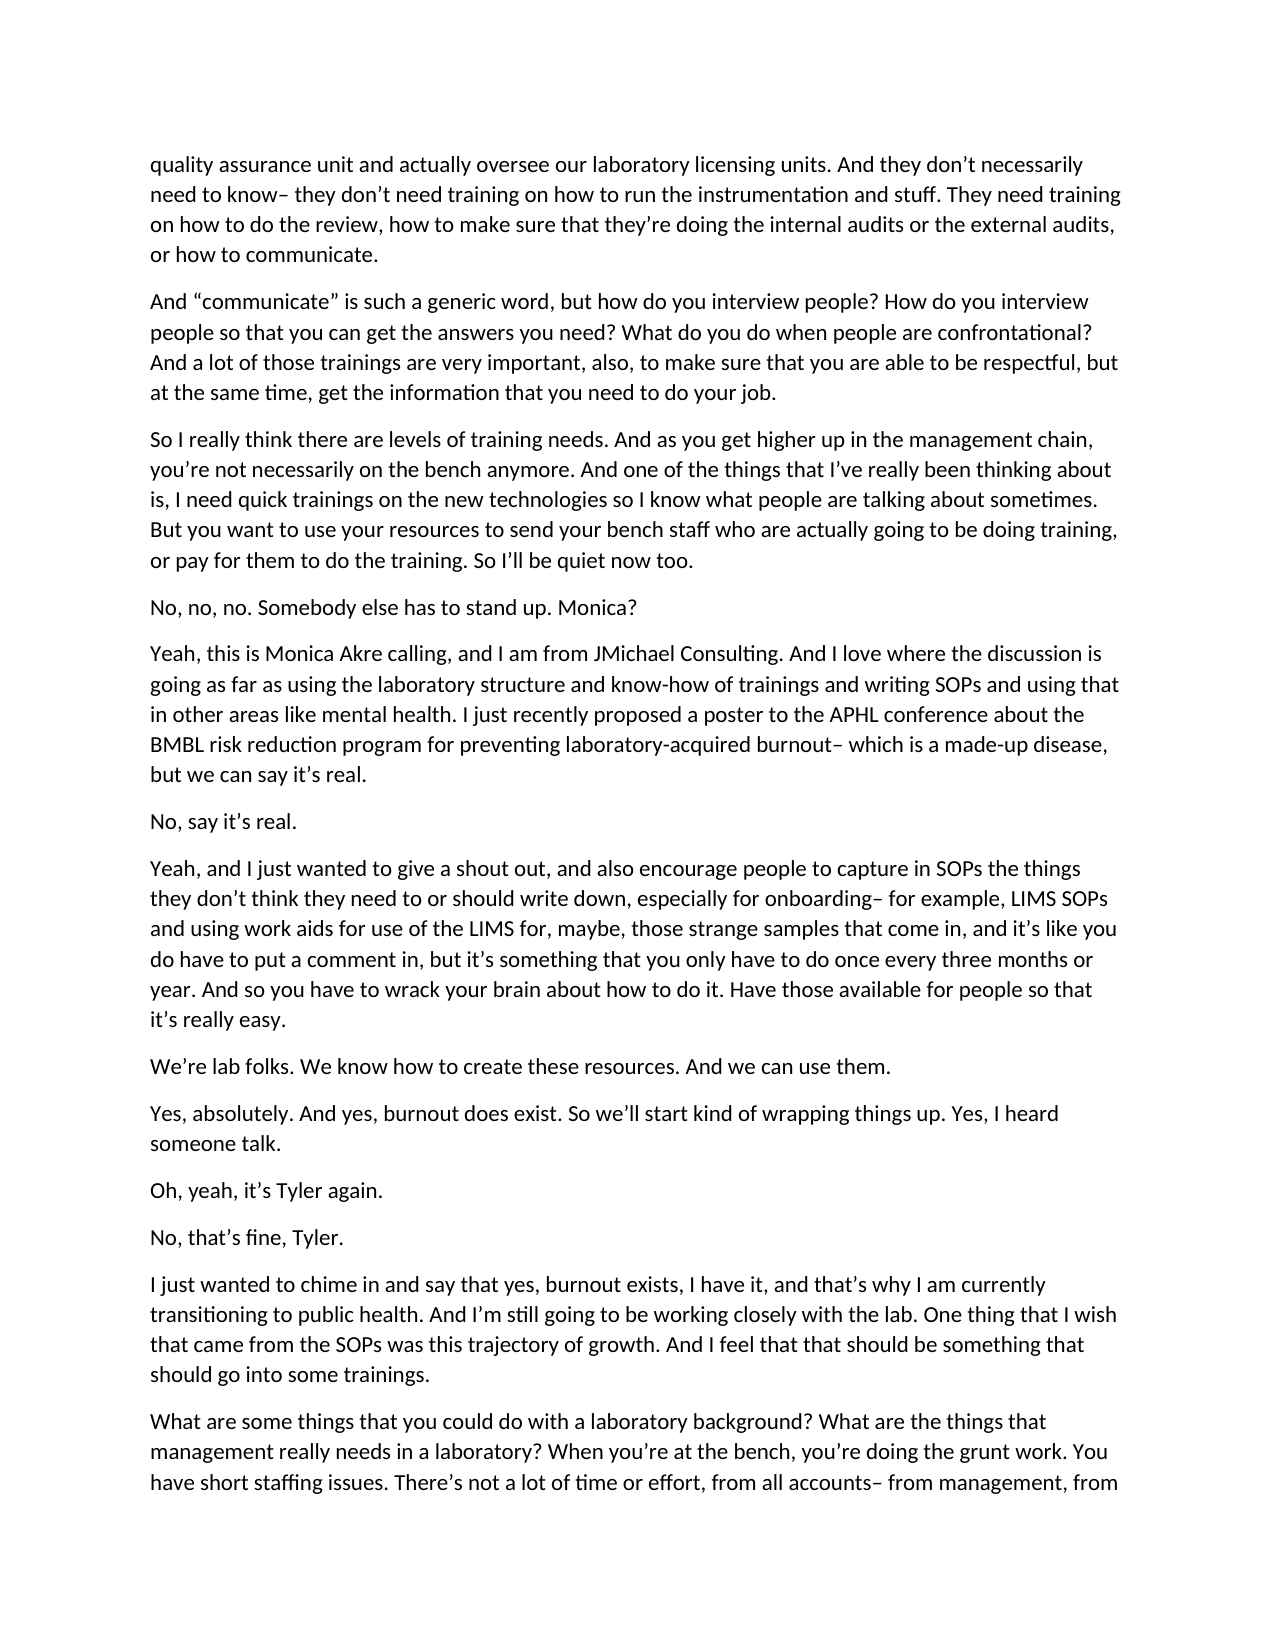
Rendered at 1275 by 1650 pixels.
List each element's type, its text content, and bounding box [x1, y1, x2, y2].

text And “communicate” is such a generic word, but how do you interview people? How do you interview people so that you can get the answers you need? What do you do when people are confrontational? And a lot of those trainings are very important, also, to make sure that you are able to be respectful, but at the same time, get the information that you need to do your job. [150, 287, 1125, 406]
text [150, 150, 1125, 269]
text No, no, no. Somebody else has to stand up. Monica? [150, 593, 1125, 621]
text We’re lab folks. We know how to create these resources. And we can use them. [150, 1052, 1125, 1080]
text I just wanted to chime in and say that yes, burnout exists, I have it, and that’s why I am currently transitioning to public health. And I’m still going to be working closely with the lab. One thing that I wish that came from the SOPs was this trajectory of growth. And I feel that that should be something that should go into some trainings. [150, 1270, 1125, 1388]
text So I really think there are levels of training needs. And as you get higher up in the management chain, you’re not necessarily on the bench anymore. And one of the things that I’ve really been thinking about is, I need quick trainings on the new technologies so I know what people are talking about sometimes. But you want to use your resources to send your bench staff who are actually going to be doing training, or pay for them to do the training. So I’ll be quiet now too. [150, 425, 1125, 574]
text Yes, absolutely. And yes, burnout does exist. So we’ll start kind of wrapping things up. Yes, I heard someone talk. [150, 1099, 1125, 1157]
text Yeah, this is Monica Akre calling, and I am from JMichael Consulting. And I love where the discussion is going as far as using the laboratory structure and know-how of trainings and writing SOPs and using that in other areas like mental health. I just recently proposed a poster to the APHL conference about the BMBL risk reduction program for preventing laboratory-acquired burnout– which is a made-up disease, but we can say it’s real. [150, 639, 1125, 788]
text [150, 1407, 1125, 1496]
text Oh, yeah, it’s Tyler again. [150, 1176, 1125, 1204]
text Yeah, and I just wanted to give a shout out, and also encourage people to capture in SOPs the things they don’t think they need to or should write down, especially for onboarding– for example, LIMS SOPs and using work aids for use of the LIMS for, maybe, those strange samples that come in, and it’s like you do have to put a comment in, but it’s something that you only have to do once every three months or year. And so you have to wrack your brain about how to do it. Have those available for people so that it’s really easy. [150, 854, 1125, 1033]
text No, say it’s real. [150, 807, 1125, 835]
text No, that’s fine, Tyler. [150, 1223, 1125, 1251]
